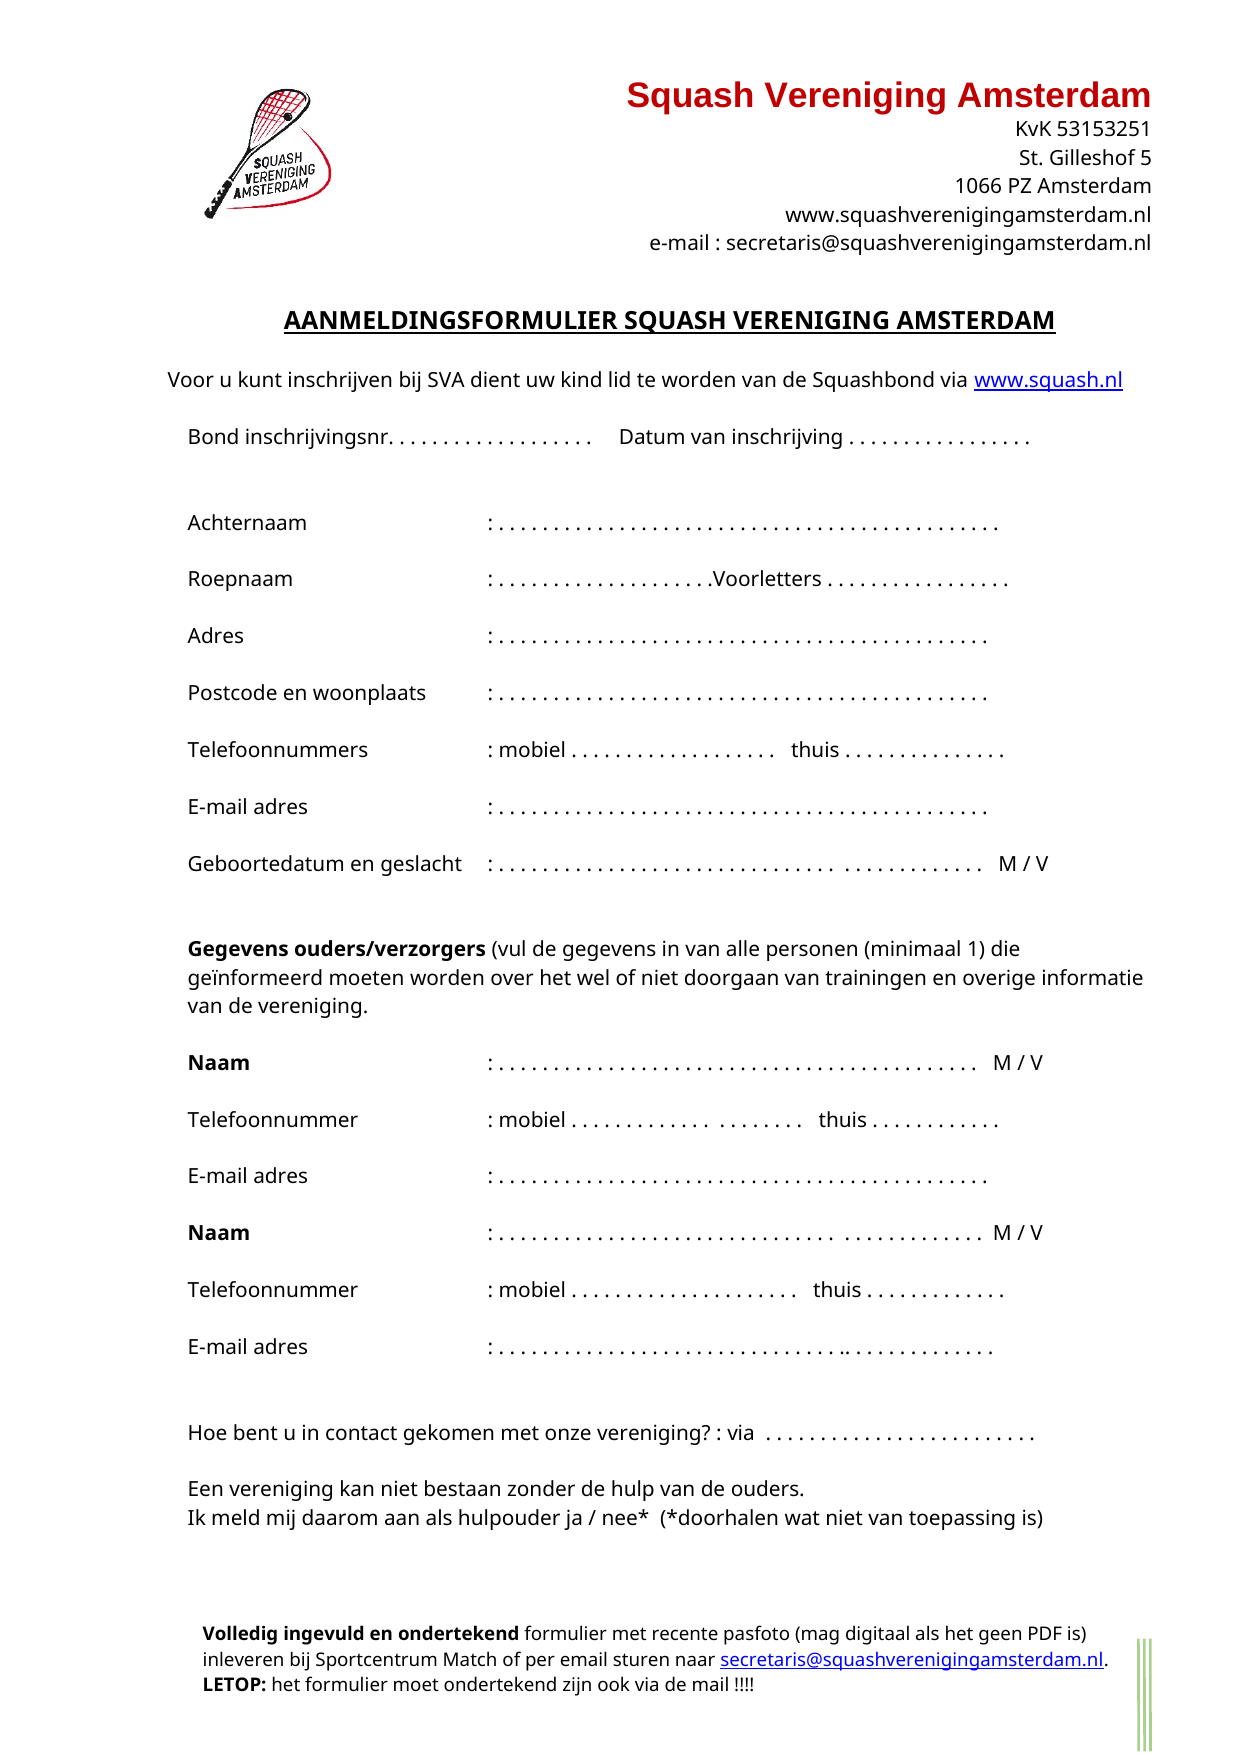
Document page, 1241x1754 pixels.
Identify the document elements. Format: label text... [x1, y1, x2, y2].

text Naam : . . . . . . . . . . . . . . . . . . . . . . . . . . . . . . . . . . . . . . . . . . . . M / V [187, 1048, 1152, 1076]
text Geboortedatum en geslacht : . . . . . . . . . . . . . . . . . . . . . . . . . . . . . . . . . . . . . . . . . . . . M / V [187, 849, 1152, 877]
text e-mail : secretaris@squashverenigingamsterdam.nl [428, 228, 1152, 257]
text Ik meld mij daarom aan als hulpouder ja / nee* (*doorhalen wat niet van toepassing is) [187, 1503, 1152, 1531]
text E-mail adres : . . . . . . . . . . . . . . . . . . . . . . . . . . . . . . . .. . . . . . . . . . . . . . [187, 1332, 1152, 1361]
text www.squashverenigingamsterdam.nl [428, 200, 1152, 228]
text Voor u kunt inschrijven bij SVA dient uw kind lid te worden van de Squashbond via www.squash.nl [84, 365, 1206, 394]
text Roepnaam : . . . . . . . . . . . . . . . . . . . .Voorletters . . . . . . . . . . . . . . . . . [187, 564, 1152, 593]
text E-mail adres : . . . . . . . . . . . . . . . . . . . . . . . . . . . . . . . . . . . . . . . . . . . . . [187, 792, 1152, 820]
text Postcode en woonplaats : . . . . . . . . . . . . . . . . . . . . . . . . . . . . . . . . . . . . . . . . . . . . . [187, 678, 1152, 707]
text Achternaam : . . . . . . . . . . . . . . . . . . . . . . . . . . . . . . . . . . . . . . . . . . . . . . [187, 508, 1152, 536]
picture [187, 73, 348, 234]
text E-mail adres : . . . . . . . . . . . . . . . . . . . . . . . . . . . . . . . . . . . . . . . . . . . . . [187, 1162, 1152, 1190]
text Naam : . . . . . . . . . . . . . . . . . . . . . . . . . . . . . . . . . . . . . . . . . . . . M / V [187, 1218, 1152, 1247]
text Gegevens ouders/verzorgers (vul de gegevens in van alle personen (minimaal 1) die geïnformeerd moeten worden over het wel of niet doorgaan van trainingen en overige informatie van de vereniging. [187, 934, 1152, 1019]
text Telefoonnummer : mobiel . . . . . . . . . . . . . . . . . . . . . thuis . . . . . . . . . . . . . [187, 1275, 1152, 1304]
text Telefoonnummer : mobiel . . . . . . . . . . . . . . . . . . . . . thuis . . . . . . . . . . . . [187, 1105, 1152, 1133]
text Een vereniging kan niet bestaan zonder de hulp van de ouders. [187, 1474, 1152, 1503]
text Telefoonnummers : mobiel . . . . . . . . . . . . . . . . . . . thuis . . . . . . . . . . . . . . . [187, 735, 1152, 763]
text 1066 PZ Amsterdam [428, 171, 1152, 200]
text Bond inschrijvingsnr. . . . . . . . . . . . . . . . . . . Datum van inschrijving . . . . . . . . . . . . . . . . . [187, 422, 1152, 451]
subtitle Squash Vereniging Amsterdam [428, 74, 1152, 114]
text AANMELDINGSFORMULIER SQUASH VERENIGING AMSTERDAM [187, 303, 1152, 337]
text Hoe bent u in contact gekomen met onze vereniging? : via . . . . . . . . . . . . . . . . . . . . . . . . . [187, 1418, 1152, 1446]
text KvK 53153251 [428, 114, 1152, 143]
text Adres : . . . . . . . . . . . . . . . . . . . . . . . . . . . . . . . . . . . . . . . . . . . . . [187, 621, 1152, 650]
text St. Gilleshof 5 [428, 143, 1152, 171]
